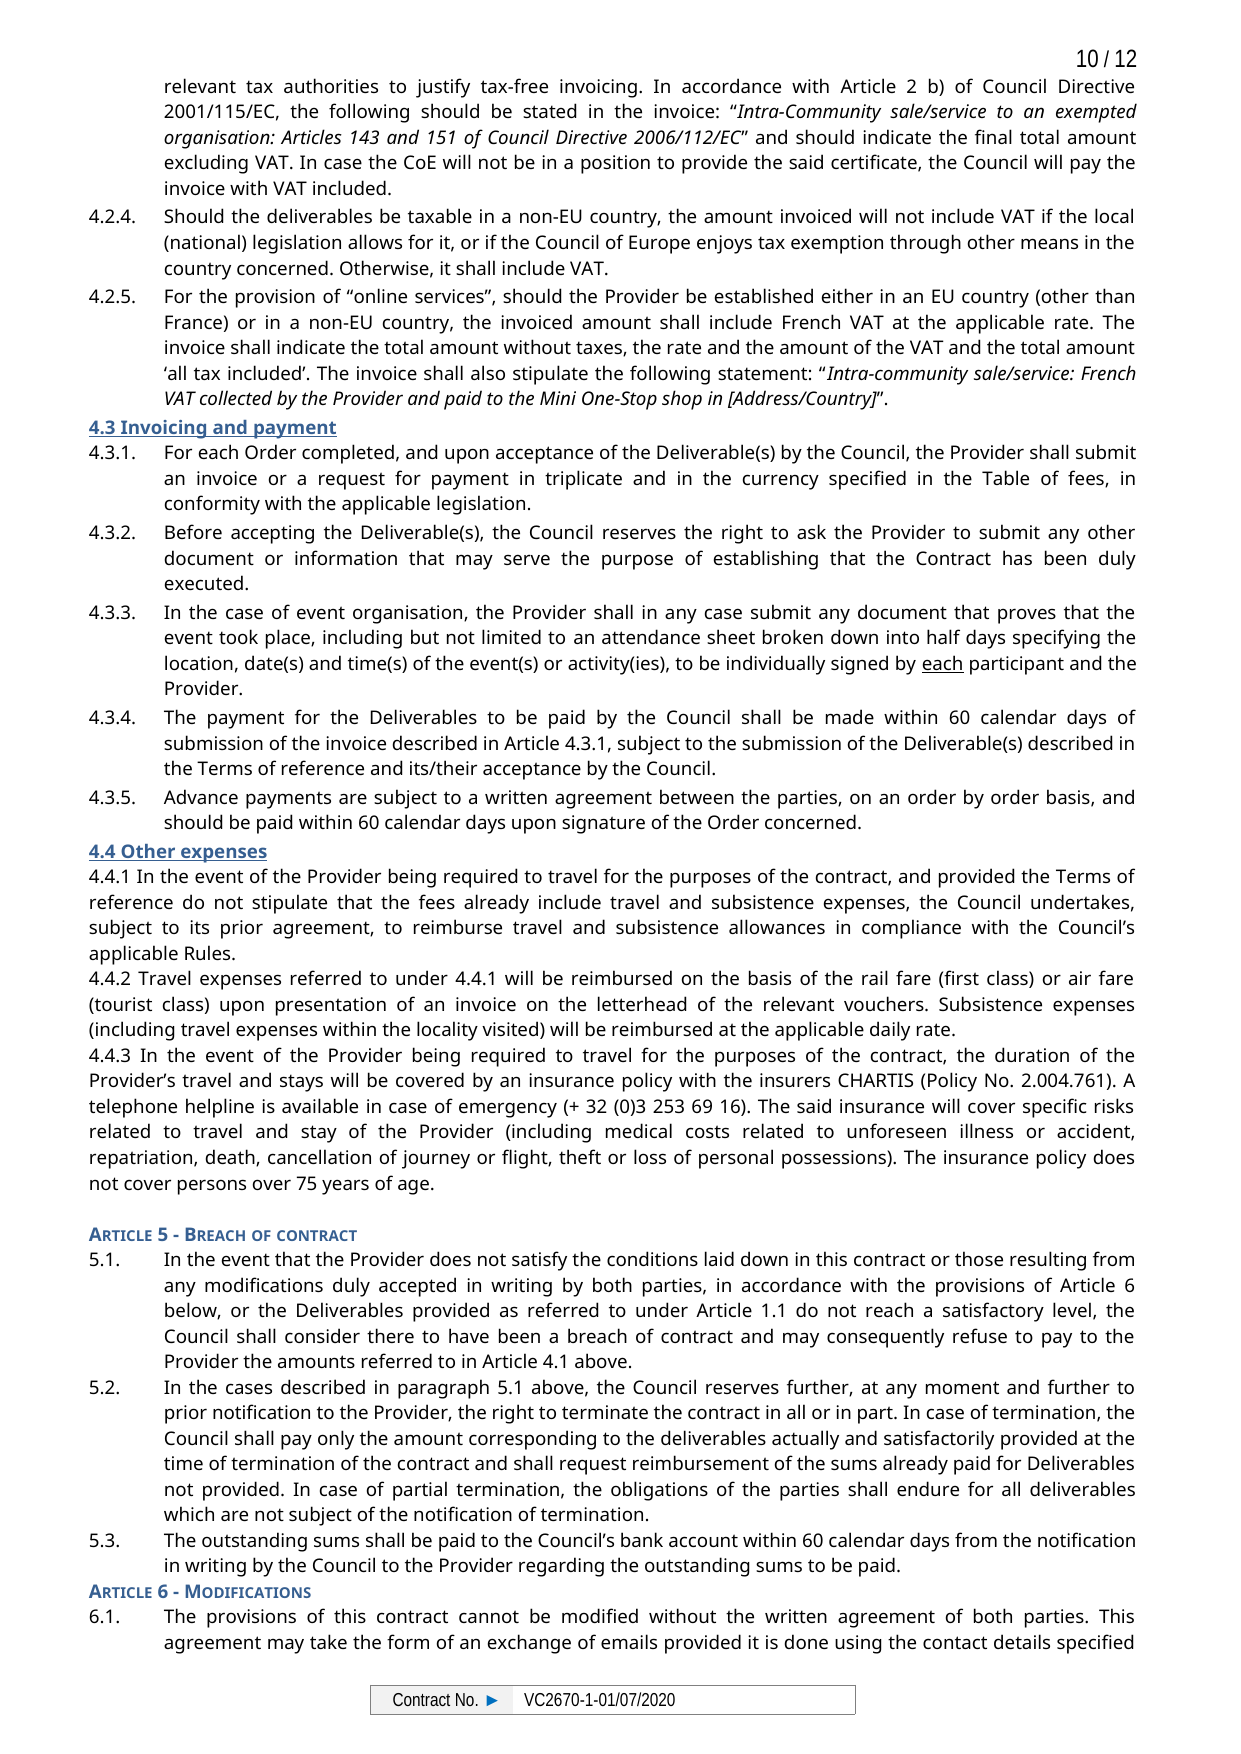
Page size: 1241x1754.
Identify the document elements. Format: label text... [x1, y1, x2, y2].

list Should the deliverables be taxable in a non-EU country, the amount invoiced will not include VAT if the local (national) legislation allows for it, or if the Council of Europe enjoys tax exemption through other means in the country concerned. Otherwise, it shall include VAT. [89, 204, 1137, 280]
text 4.4.2 Travel expenses referred to under 4.4.1 will be reimbursed on the basis of the rail fare (first class) or air fare (tourist class) upon presentation of an invoice on the letterhead of the relevant vouchers. Subsistence expenses (including travel expenses within the locality visited) will be reimbursed at the applicable daily rate. [89, 966, 1137, 1042]
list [89, 73, 1137, 201]
text 4.4.1 In the event of the Provider being required to travel for the purposes of the contract, and provided the Terms of reference do not stipulate that the fees already include travel and subsistence expenses, the Council undertakes, subject to its prior agreement, to reimburse travel and subsistence allowances in compliance with the Council’s applicable Rules. [89, 864, 1137, 966]
list Advance payments are subject to a written agreement between the parties, on an order by order basis, and should be paid within 60 calendar days upon signature of the Order concerned. [89, 784, 1137, 835]
text 4.4 Other expenses [89, 838, 1137, 864]
text Article 5 - Breach of contract [89, 1221, 1137, 1246]
list The outstanding sums shall be paid to the Council’s bank account within 60 calendar days from the notification in writing by the Council to the Provider regarding the outstanding sums to be paid. [89, 1527, 1137, 1578]
list In the cases described in paragraph 5.1 above, the Council reserves further, at any moment and further to prior notification to the Provider, the right to terminate the contract in all or in part. In case of termination, the Council shall pay only the amount corresponding to the deliverables actually and satisfactorily provided at the time of termination of the contract and shall request reimbursement of the sums already paid for Deliverables not provided. In case of partial termination, the obligations of the parties shall endure for all deliverables which are not subject of the notification of termination. [89, 1374, 1137, 1527]
list In the event that the Provider does not satisfy the conditions laid down in this contract or those resulting from any modifications duly accepted in writing by both parties, in accordance with the provisions of Article 6 below, or the Deliverables provided as referred to under Article 1.1 do not reach a satisfactory level, the Council shall consider there to have been a breach of contract and may consequently refuse to pay to the Provider the amounts referred to in Article 4.1 above. [89, 1246, 1137, 1374]
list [89, 1604, 1137, 1655]
text Article 6 - Modifications [89, 1578, 1137, 1604]
list In the case of event organisation, the Provider shall in any case submit any document that proves that the event took place, including but not limited to an attendance sheet broken down into half days specifying the location, date(s) and time(s) of the event(s) or activity(ies), to be individually signed by each participant and the Provider. [89, 599, 1137, 701]
text 4.4.3 In the event of the Provider being required to travel for the purposes of the contract, the duration of the Provider’s travel and stays will be covered by an insurance policy with the insurers CHARTIS (Policy No. 2.004.761). A telephone helpline is available in case of emergency (+ 32 (0)3 253 69 16). The said insurance will cover specific risks related to travel and stay of the Provider (including medical costs related to unforeseen illness or accident, repatriation, death, cancellation of journey or flight, theft or loss of personal possessions). The insurance policy does not cover persons over 75 years of age. [89, 1042, 1137, 1195]
list For the provision of “online services”, should the Provider be established either in an EU country (other than France) or in a non-EU country, the invoiced amount shall include French VAT at the applicable rate. The invoice shall indicate the total amount without taxes, the rate and the amount of the VAT and the total amount ‘all tax included’. The invoice shall also stipulate the following statement: “Intra-community sale/service: French VAT collected by the Provider and paid to the Mini One-Stop shop in [Address/Country]”. [89, 283, 1137, 411]
text 4.3 Invoicing and payment [89, 414, 1137, 440]
list Before accepting the Deliverable(s), the Council reserves the right to ask the Provider to submit any other document or information that may serve the purpose of establishing that the Contract has been duly executed. [89, 519, 1137, 596]
list The payment for the Deliverables to be paid by the Council shall be made within 60 calendar days of submission of the invoice described in Article 4.3.1, subject to the submission of the Deliverable(s) described in the Terms of reference and its/their acceptance by the Council. [89, 704, 1137, 781]
list For each Order completed, and upon acceptance of the Deliverable(s) by the Council, the Provider shall submit an invoice or a request for payment in triplicate and in the currency specified in the Table of fees, in conformity with the applicable legislation. [89, 440, 1137, 516]
